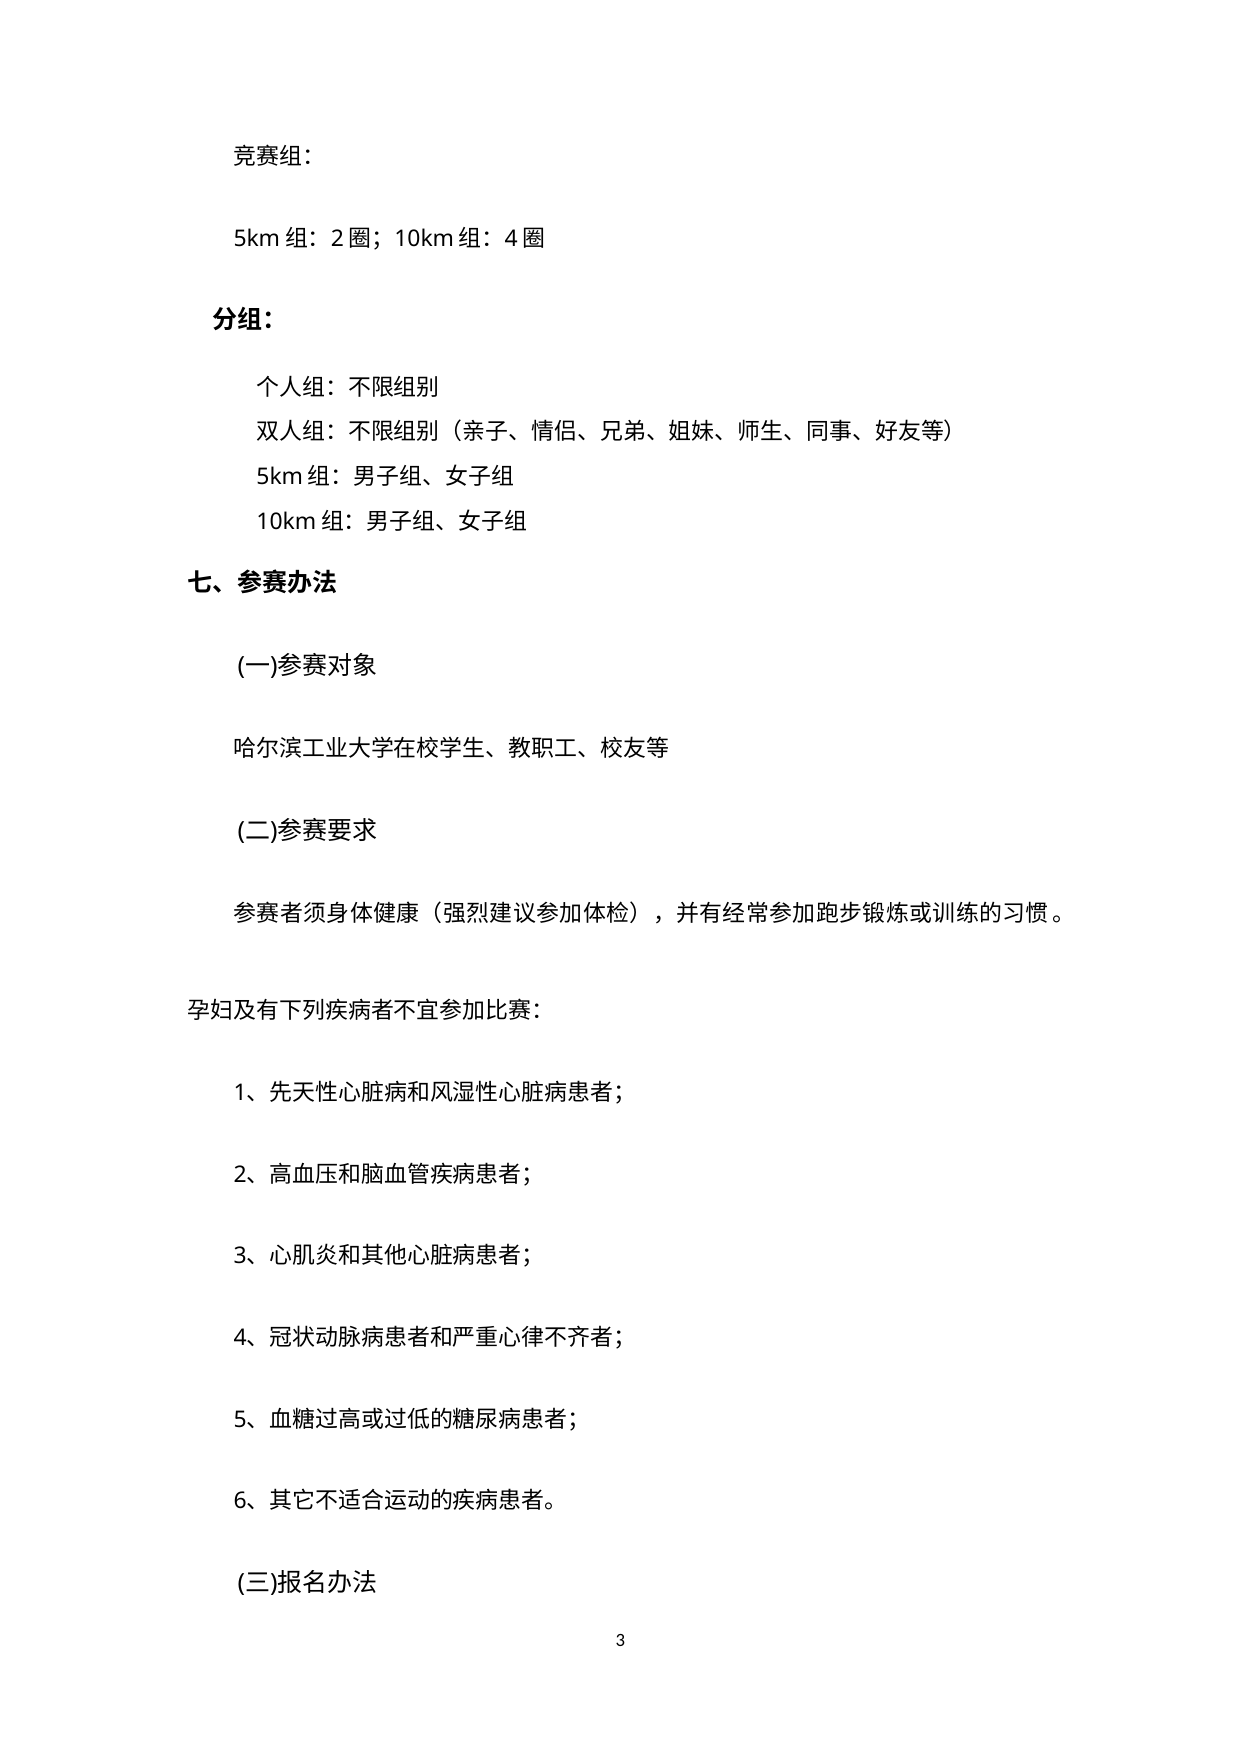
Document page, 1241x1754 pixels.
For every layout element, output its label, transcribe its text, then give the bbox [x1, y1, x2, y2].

text (二)参赛要求 [187, 796, 1053, 861]
text 双人组：不限组别（亲子、情侣、兄弟、姐妹、师生、同事、好友等） [187, 413, 1053, 446]
text 3、心肌炎和其他心脏病患者； [187, 1221, 1053, 1286]
text 七、参赛办法 [187, 548, 1053, 613]
text 哈尔滨工业大学在校学生、教职工、校友等 [187, 714, 1053, 779]
text 参赛者须身体健康（强烈建议参加体检），并有经常参加跑步锻炼或训练的习惯。孕妇及有下列疾病者不宜参加比赛： [187, 879, 1053, 1041]
text 10km组：男子组、女子组 [187, 503, 1053, 536]
text 5、血糖过高或过低的糖尿病患者； [187, 1385, 1053, 1450]
text 4、冠状动脉病患者和严重心律不齐者； [187, 1303, 1053, 1368]
text 5km组：2圈；10km组：4圈 [187, 204, 1053, 269]
text (一)参赛对象 [187, 631, 1053, 696]
text 2、高血压和脑血管疾病患者； [187, 1140, 1053, 1205]
text (三)报名办法 [187, 1548, 1053, 1613]
text 个人组：不限组别 [187, 368, 1053, 402]
text 5km组：男子组、女子组 [187, 458, 1053, 491]
text 分组： [187, 285, 1053, 350]
text 竞赛组： [187, 122, 1053, 187]
text 1、先天性心脏病和风湿性心脏病患者； [187, 1058, 1053, 1123]
text 6、其它不适合运动的疾病患者。 [187, 1466, 1053, 1531]
